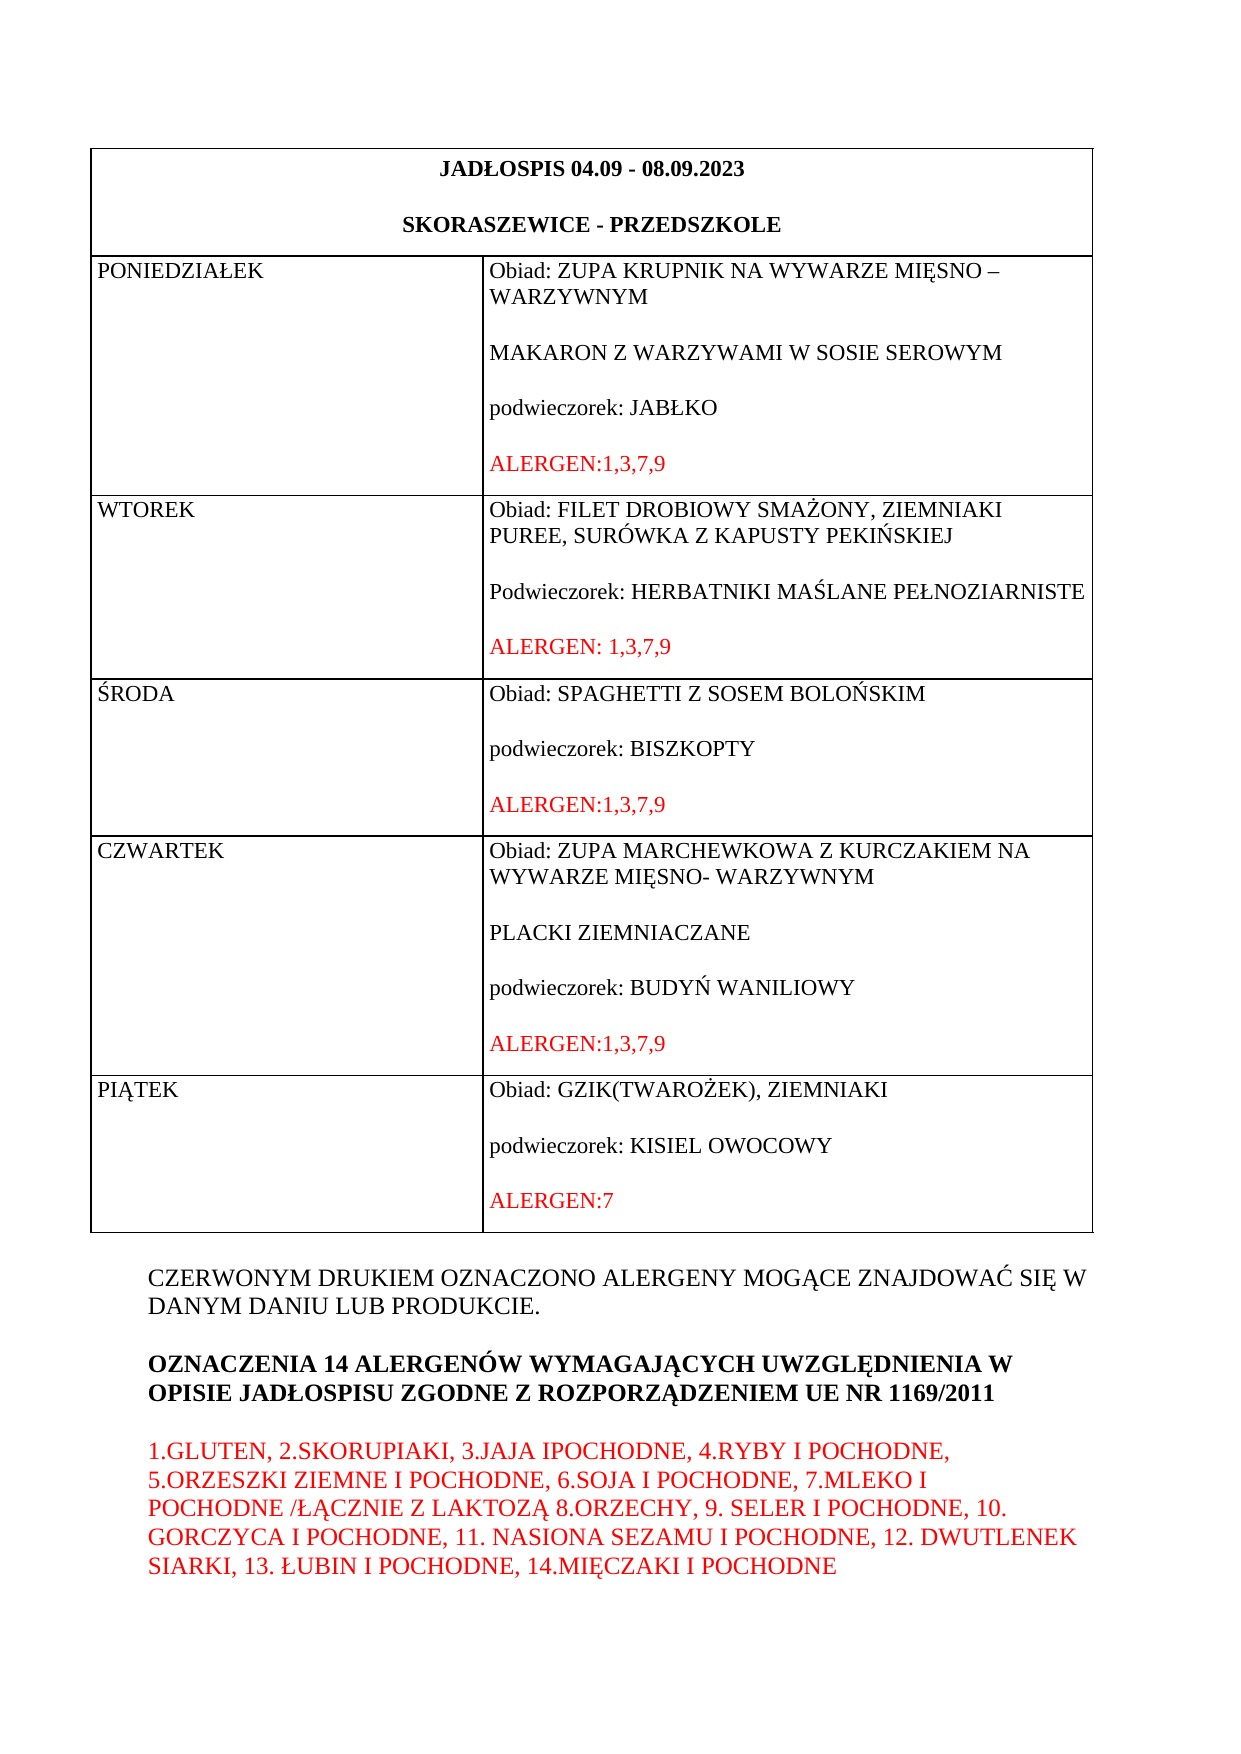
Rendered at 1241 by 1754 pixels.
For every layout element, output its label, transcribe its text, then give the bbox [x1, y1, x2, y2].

table_cell Obiad: ZUPA MARCHEWKOWA Z KURCZAKIEM NA WYWARZE MIĘSNO- WARZYWNYM PLACKI ZIEMNIACZANE podwieczorek: BUDYŃ WANILIOWY ALERGEN:1,3,7,9 [484, 837, 1092, 1074]
text CZERWONYM DRUKIEM OZNACZONO ALERGENY MOGĄCE ZNAJDOWAĆ SIĘ W DANYM DANIU LUB PRODUKCIE. [148, 1263, 1093, 1320]
text 1.GLUTEN, 2.SKORUPIAKI, 3.JAJA IPOCHODNE, 4.RYBY I POCHODNE, 5.ORZESZKI ZIEMNE I POCHODNE, 6.SOJA I POCHODNE, 7.MLEKO I POCHODNE /ŁĄCZNIE Z LAKTOZĄ 8.ORZECHY, 9. SELER I POCHODNE, 10. GORCZYCA I POCHODNE, 11. NASIONA SEZAMU I POCHODNE, 12. DWUTLENEK SIARKI, 13. ŁUBIN I POCHODNE, 14.MIĘCZAKI I POCHODNE [148, 1436, 1093, 1580]
table_cell Obiad: FILET DROBIOWY SMAŻONY, ZIEMNIAKI PUREE, SURÓWKA Z KAPUSTY PEKIŃSKIEJ Podwieczorek: HERBATNIKI MAŚLANE PEŁNOZIARNISTE ALERGEN: 1,3,7,9 [484, 496, 1092, 678]
table_cell CZWARTEK [92, 837, 482, 1074]
table_cell Obiad: SPAGHETTI Z SOSEM BOLOŃSKIM podwieczorek: BISZKOPTY ALERGEN:1,3,7,9 [484, 680, 1092, 835]
table_cell ŚRODA [92, 680, 482, 835]
table_cell PIĄTEK [92, 1076, 482, 1232]
table_cell Obiad: GZIK(TWAROŻEK), ZIEMNIAKI podwieczorek: KISIEL OWOCOWY ALERGEN:7 [484, 1076, 1092, 1232]
table_cell PONIEDZIAŁEK [92, 257, 482, 494]
table_cell WTOREK [92, 496, 482, 678]
table_header JADŁOSPIS 04.09 - 08.09.2023 SKORASZEWICE - PRZEDSZKOLE [92, 149, 1092, 255]
table_cell Obiad: ZUPA KRUPNIK NA WYWARZE MIĘSNO – WARZYWNYM MAKARON Z WARZYWAMI W SOSIE SEROWYM podwieczorek: JABŁKO ALERGEN:1,3,7,9 [484, 257, 1092, 494]
text OZNACZENIA 14 ALERGENÓW WYMAGAJĄCYCH UWZGLĘDNIENIA W OPISIE JADŁOSPISU ZGODNE Z ROZPORZĄDZENIEM UE NR 1169/2011 [148, 1349, 1093, 1407]
